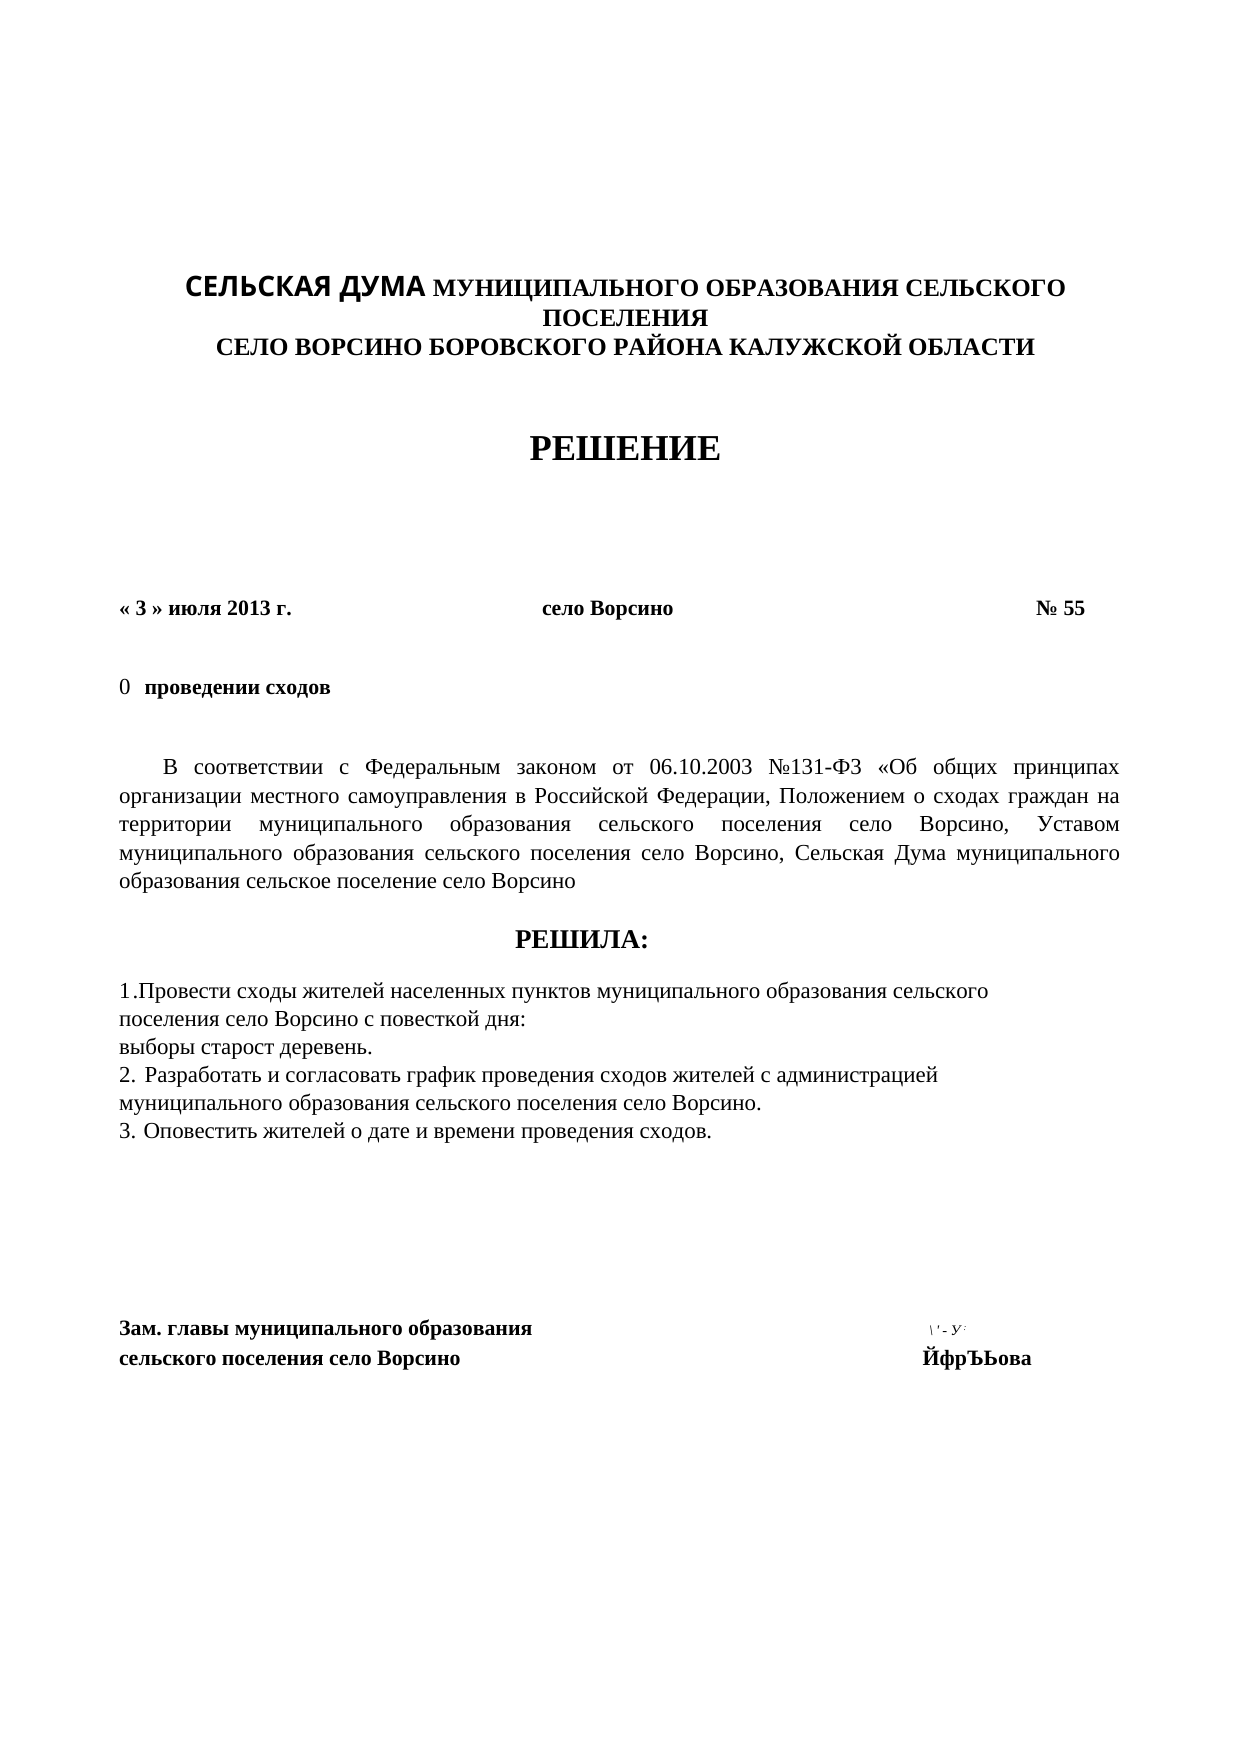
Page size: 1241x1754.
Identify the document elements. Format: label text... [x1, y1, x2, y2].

list .Провести сходы жителей населенных пунктов муниципального образования сельского поселения село Ворсино с повесткой дня: [119, 976, 1078, 1032]
text СЕЛО ВОРСИНО БОРОВСКОГО РАЙОНА КАЛУЖСКОЙ ОБЛАСТИ [127, 332, 1123, 361]
text СЕЛЬСКАЯ ДУМА МУНИЦИПАЛЬНОГО ОБРАЗОВАНИЯ СЕЛЬСКОГО ПОСЕЛЕНИЯ [127, 273, 1123, 332]
text сельского поселения село Ворсино ЙфрЪЬова [119, 1342, 1123, 1371]
list Разработать и согласовать график проведения сходов жителей с администрацией муниципального образования сельского поселения село Ворсино. [119, 1060, 1078, 1116]
text Зам. главы муниципального образования \'-У: [119, 1312, 1123, 1342]
list Оповестить жителей о дате и времени проведения сходов. [119, 1116, 1123, 1144]
text РЕШИЛА: [515, 927, 1123, 954]
text « 3 » июля 2013 г. село Ворсино № 55 [119, 598, 1123, 619]
list проведении сходов [119, 677, 1123, 699]
text РЕШЕНИЕ [127, 431, 1123, 467]
text выборы старост деревень. [119, 1032, 1123, 1060]
text В соответствии с Федеральным законом от 06.10.2003 №131-Ф3 «Об общих принципах организации местного самоуправления в Российской Федерации, Положением о сходах граждан на территории муниципального образования сельского поселения село Ворсино, Уставом муниципального образования сельского поселения село Ворсино, Сельская Дума муниципального образования сельское поселение село Ворсино [119, 752, 1121, 894]
